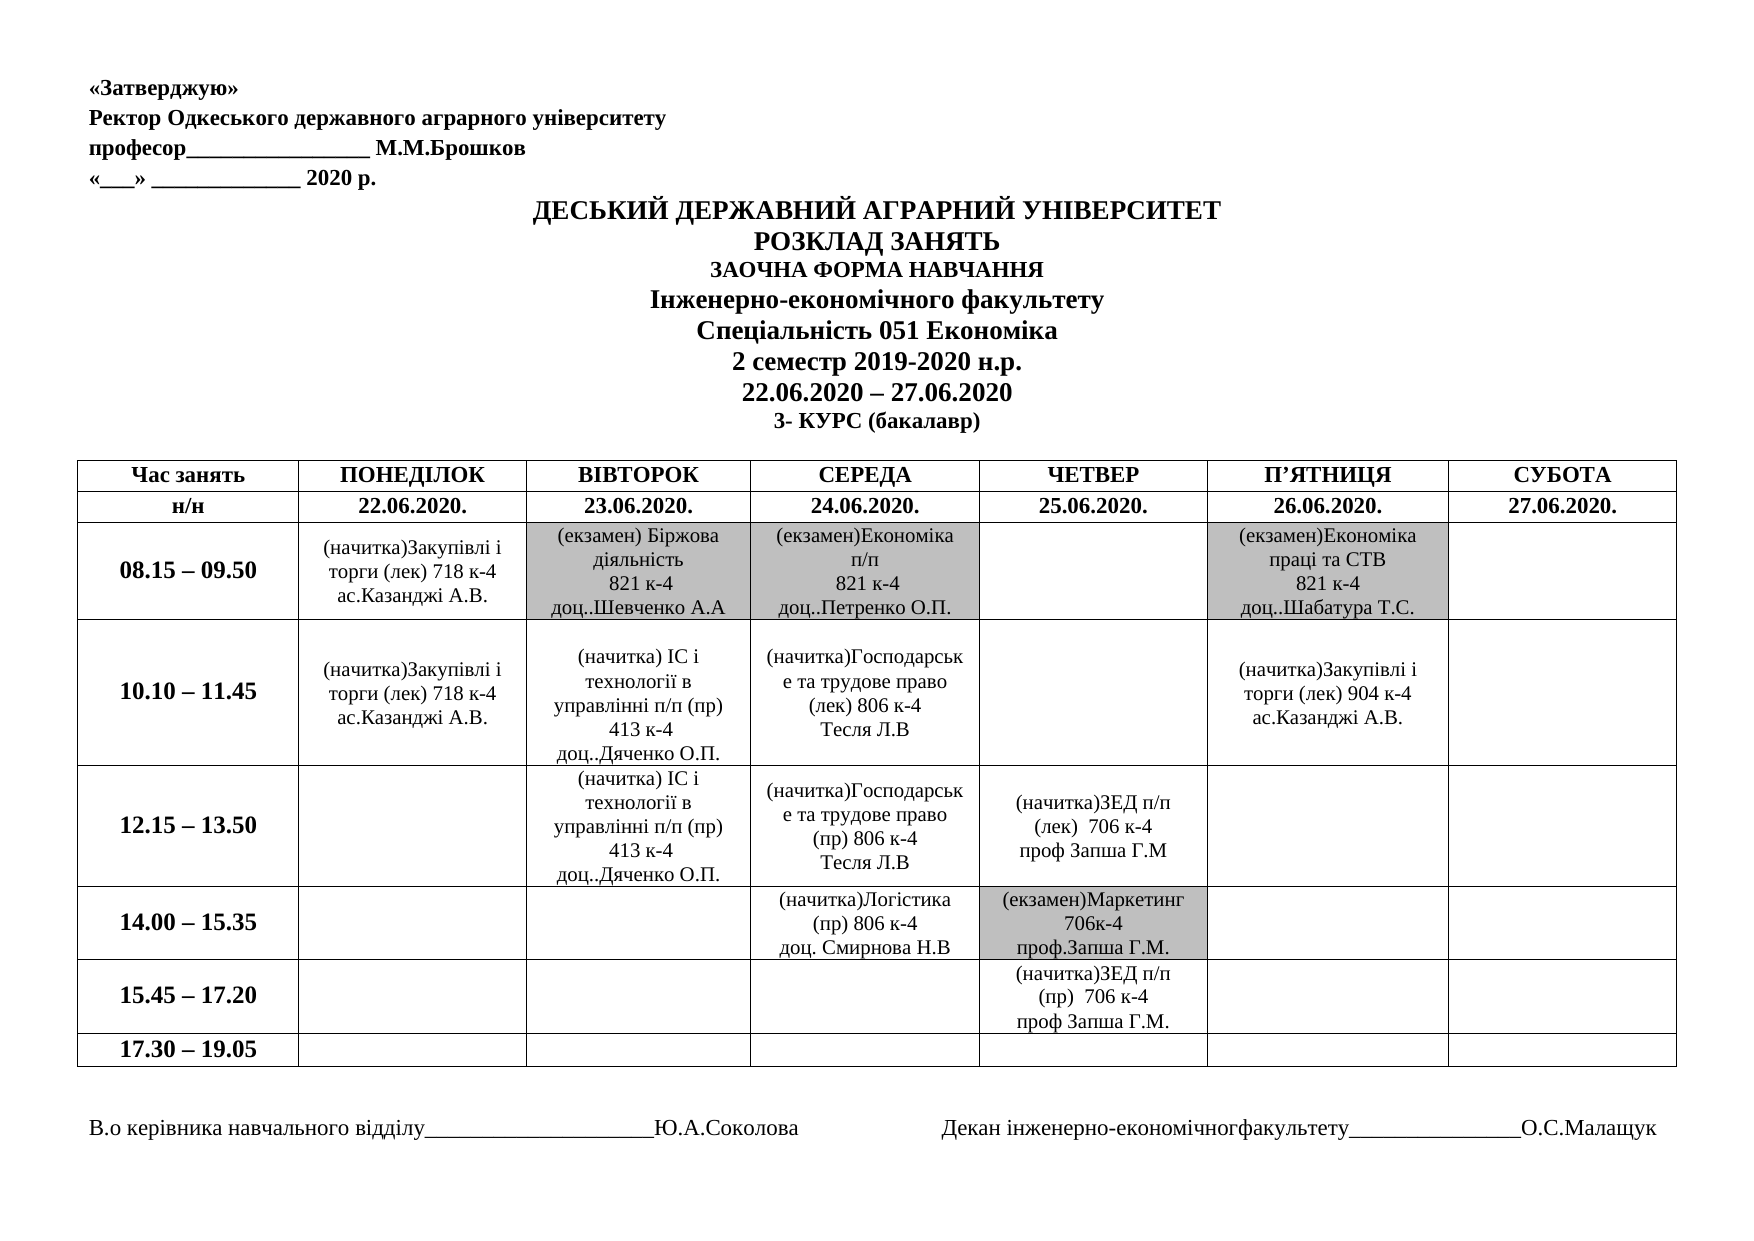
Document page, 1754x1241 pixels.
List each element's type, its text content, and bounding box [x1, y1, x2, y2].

table_cell [1208, 887, 1448, 959]
table_cell [1208, 960, 1448, 1033]
table_cell [980, 620, 1207, 765]
table_cell [1449, 766, 1676, 886]
table_cell [299, 887, 526, 959]
table_cell 23.06.2020. [527, 492, 750, 522]
table_cell (начитка)Логістика (пр) 806 к-4 доц. Смирнова Н.В [751, 887, 979, 959]
text ЗАОЧНА ФОРМА НАВЧАННЯ [88, 257, 1665, 283]
table_cell 25.06.2020. [980, 492, 1207, 522]
text Спеціальність 051 Економіка [88, 314, 1665, 345]
table_cell [1449, 620, 1676, 765]
table_cell 22.06.2020. [299, 492, 526, 522]
table_cell (екзамен)Економіка праці та СТВ 821 к-4 доц..Шабатура Т.С. [1208, 523, 1448, 619]
table_cell (начитка)Закупівлі і торги (лек) 718 к-4 ас.Казанджі А.В. [299, 620, 526, 765]
table_cell (начитка) ІС і технології в управлінні п/п (пр) 413 к-4 доц..Дяченко О.П. [527, 620, 750, 765]
table_cell 12.15 – 13.50 [78, 766, 298, 886]
table_cell (екзамен) Біржова діяльність 821 к-4 доц..Шевченко А.А [527, 523, 750, 619]
table_cell [980, 523, 1207, 619]
table_cell (начитка)Закупівлі і торги (лек) 718 к-4 ас.Казанджі А.В. [299, 523, 526, 619]
table_cell (начитка)Господарське та трудове право (лек) 806 к-4 Тесля Л.В [751, 620, 979, 765]
table_cell н/н [78, 492, 298, 522]
table_cell 15.45 – 17.20 [78, 960, 298, 1033]
table_cell [751, 1034, 979, 1066]
text 2 семестр 2019-2020 н.р. [88, 345, 1665, 376]
table_cell [1449, 887, 1676, 959]
table_cell [527, 960, 750, 1033]
table_header ВІВТОРОК [527, 461, 750, 491]
text РОЗКЛАД ЗАНЯТЬ [88, 225, 1665, 257]
table_cell (начитка)Закупівлі і торги (лек) 904 к-4 ас.Казанджі А.В. [1208, 620, 1448, 765]
text деський державний аграрний університет [88, 194, 1665, 225]
table_cell [299, 960, 526, 1033]
table_cell [980, 1034, 1207, 1066]
table_cell 27.06.2020. [1449, 492, 1676, 522]
table_cell 10.10 – 11.45 [78, 620, 298, 765]
table_header Час занять [78, 461, 298, 491]
table_cell (екзамен)Економіка п/п 821 к-4 доц..Петренко О.П. [751, 523, 979, 619]
table_header П’ЯТНИЦЯ [1208, 461, 1448, 491]
table_cell 14.00 – 15.35 [78, 887, 298, 959]
table_cell 17.30 – 19.05 [78, 1034, 298, 1066]
table_cell (начитка)ЗЕД п/п (лек) 706 к-4 проф Запша Г.М [980, 766, 1207, 886]
table_cell [1208, 766, 1448, 886]
text 3- КУРС (бакалавр) [88, 407, 1665, 434]
table_header ЧЕТВЕР [980, 461, 1207, 491]
table_cell (екзамен)Маркетинг 706к-4 проф.Запша Г.М. [980, 887, 1207, 959]
table_cell [299, 1034, 526, 1066]
table_cell [527, 1034, 750, 1066]
table_cell [1449, 523, 1676, 619]
table_cell [1449, 960, 1676, 1033]
table_header СУБОТА [1449, 461, 1676, 491]
table_cell [299, 766, 526, 886]
table_header СЕРЕДА [751, 461, 979, 491]
table_cell 08.15 – 09.50 [78, 523, 298, 619]
table_cell [751, 960, 979, 1033]
table_cell 24.06.2020. [751, 492, 979, 522]
table_cell (начитка)ЗЕД п/п (пр) 706 к-4 проф Запша Г.М. [980, 960, 1207, 1033]
table_cell [527, 887, 750, 959]
table_cell (начитка)Господарське та трудове право (пр) 806 к-4 Тесля Л.В [751, 766, 979, 886]
table_cell [1449, 1034, 1676, 1066]
text Інженерно-економічного факультету [88, 283, 1665, 314]
text 22.06.2020 – 27.06.2020 [88, 376, 1665, 407]
table_header ПОНЕДІЛОК [299, 461, 526, 491]
table_cell (начитка) ІС і технології в управлінні п/п (пр) 413 к-4 доц..Дяченко О.П. [527, 766, 750, 886]
table_cell [1208, 1034, 1448, 1066]
table_cell 26.06.2020. [1208, 492, 1448, 522]
